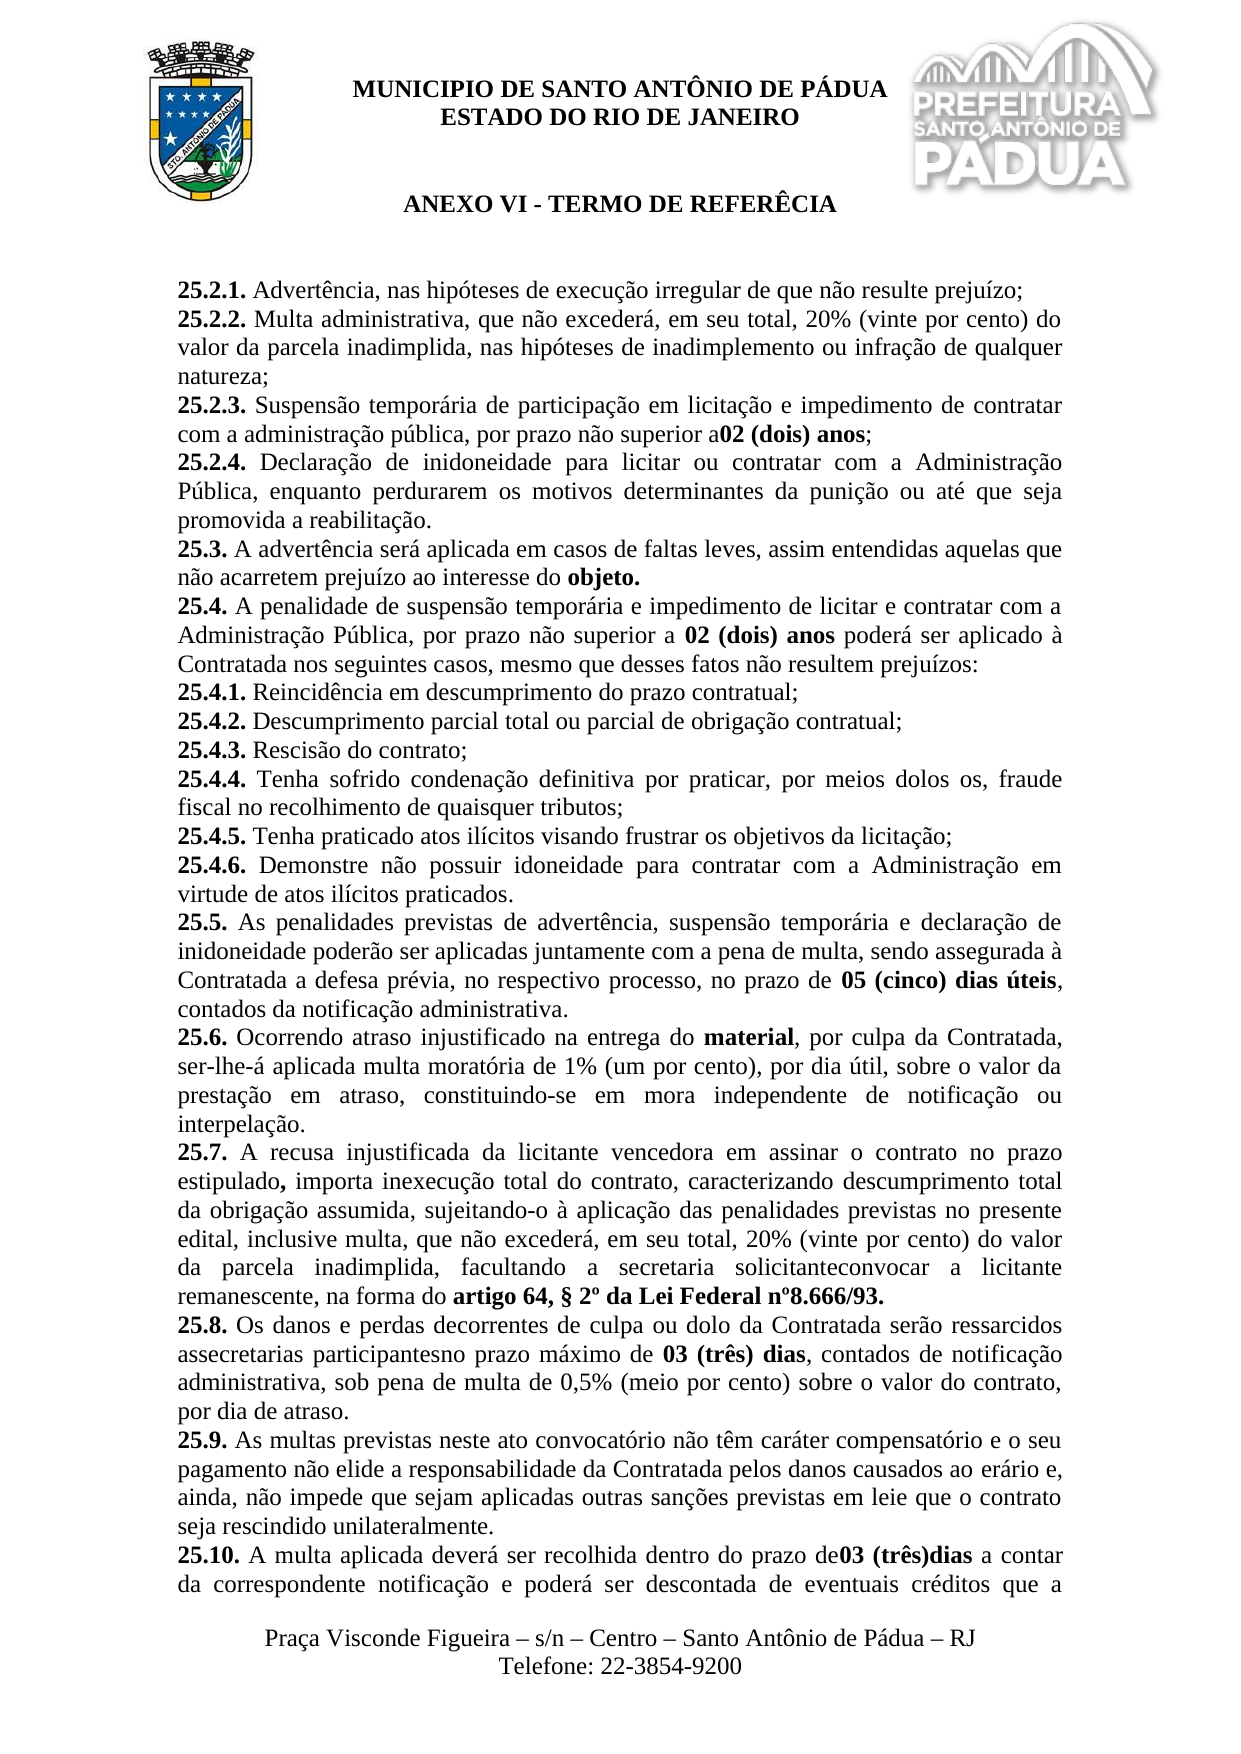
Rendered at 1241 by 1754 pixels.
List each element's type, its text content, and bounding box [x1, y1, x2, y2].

text 25.6. Ocorrendo atraso injustificado na entrega do material, por culpa da Contratada, ser-lhe-á aplicada multa moratória de 1% (um por cento), por dia útil, sobre o valor da prestação em atraso, constituindo-se em mora independente de notificação ou interpelação. [177, 1022, 1063, 1137]
text 25.4.2. Descumprimento parcial total ou parcial de obrigação contratual; [177, 706, 1063, 735]
text 25.2.2. Multa administrativa, que não excederá, em seu total, 20% (vinte por cento) do valor da parcela inadimplida, nas hipóteses de inadimplemento ou infração de qualquer natureza; [177, 304, 1063, 390]
text 25.4. A penalidade de suspensão temporária e impedimento de licitar e contratar com a Administração Pública, por prazo não superior a 02 (dois) anos poderá ser aplicado à Contratada nos seguintes casos, mesmo que desses fatos não resultem prejuízos: [177, 591, 1063, 677]
text 25.2.3. Suspensão temporária de participação em licitação e impedimento de contratar com a administração pública, por prazo não superior a02 (dois) anos; [177, 390, 1063, 447]
text 25.4.1. Reincidência em descumprimento do prazo contratual; [177, 677, 1063, 706]
text 25.4.6. Demonstre não possuir idoneidade para contratar com a Administração em virtude de atos ilícitos praticados. [177, 850, 1063, 907]
text 25.9. As multas previstas neste ato convocatório não têm caráter compensatório e o seu pagamento não elide a responsabilidade da Contratada pelos danos causados ao erário e, ainda, não impede que sejam aplicadas outras sanções previstas em leie que o contrato seja rescindido unilateralmente. [177, 1425, 1063, 1540]
text 25.2.1. Advertência, nas hipóteses de execução irregular de que não resulte prejuízo; [177, 275, 1063, 304]
text 25.2.4. Declaração de inidoneidade para licitar ou contratar com a Administração Pública, enquanto perdurarem os motivos determinantes da punição ou até que seja promovida a reabilitação. [177, 447, 1063, 534]
text 25.5. As penalidades previstas de advertência, suspensão temporária e declaração de inidoneidade poderão ser aplicadas juntamente com a pena de multa, sendo assegurada à Contratada a defesa prévia, no respectivo processo, no prazo de 05 (cinco) dias úteis, contados da notificação administrativa. [177, 907, 1063, 1022]
text 25.4.4. Tenha sofrido condenação definitiva por praticar, por meios dolos os, fraude fiscal no recolhimento de quaisquer tributos; [177, 764, 1063, 821]
text 25.7. A recusa injustificada da licitante vencedora em assinar o contrato no prazo estipulado, importa inexecução total do contrato, caracterizando descumprimento total da obrigação assumida, sujeitando-o à aplicação das penalidades previstas no presente edital, inclusive multa, que não excederá, em seu total, 20% (vinte por cento) do valor da parcela inadimplida, facultando a secretaria solicitanteconvocar a licitante remanescente, na forma do artigo 64, § 2º da Lei Federal nº8.666/93. [177, 1137, 1063, 1310]
text 25.3. A advertência será aplicada em casos de faltas leves, assim entendidas aquelas que não acarretem prejuízo ao interesse do objeto. [177, 534, 1063, 591]
text 25.4.5. Tenha praticado atos ilícitos visando frustrar os objetivos da licitação; [177, 821, 1063, 850]
picture [114, 31, 294, 211]
text 25.4.3. Rescisão do contrato; [177, 735, 1063, 764]
text 25.8. Os danos e perdas decorrentes de culpa ou dolo da Contratada serão ressarcidos assecretarias participantesno prazo máximo de 03 (três) dias, contados de notificação administrativa, sob pena de multa de 0,5% (meio por cento) sobre o valor do contrato, por dia de atraso. [177, 1310, 1063, 1425]
picture [900, 12, 1166, 199]
